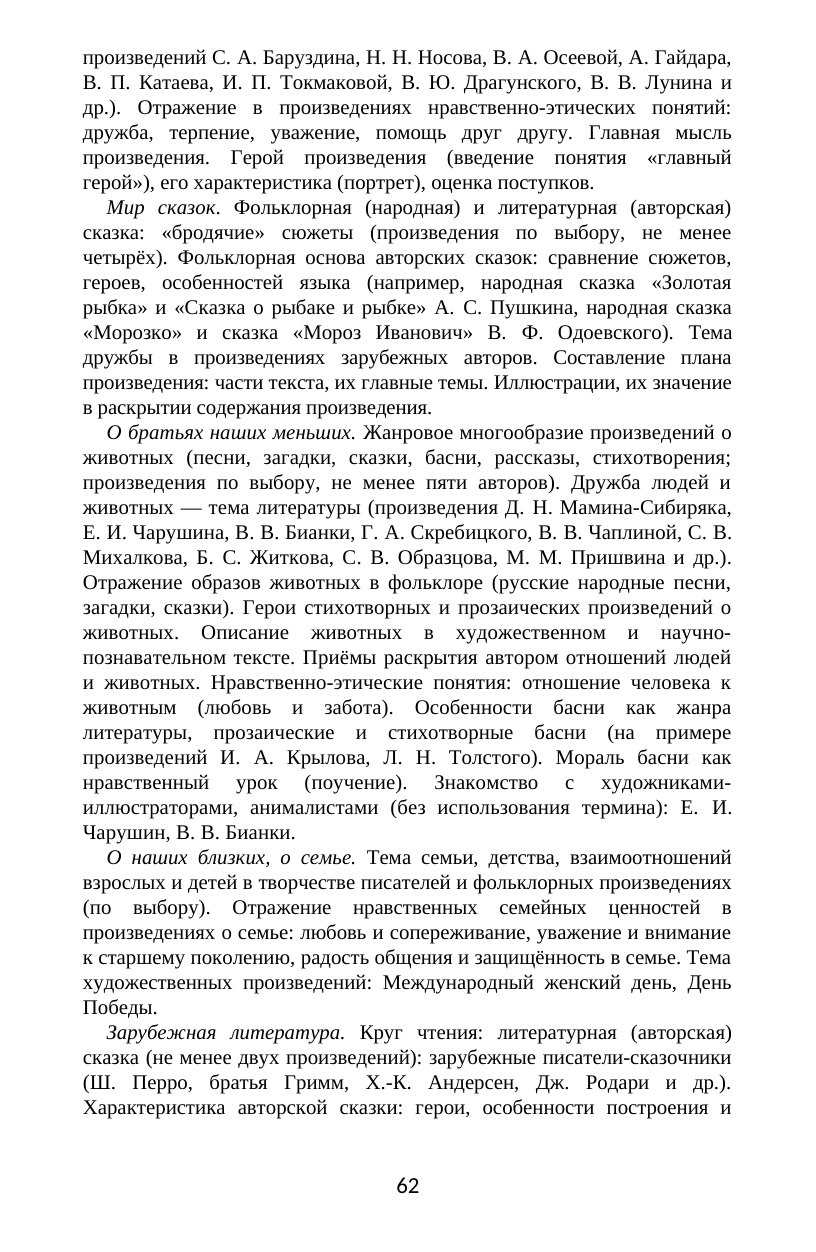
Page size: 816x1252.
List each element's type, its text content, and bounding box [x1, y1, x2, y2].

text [83, 1019, 732, 1119]
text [83, 44, 732, 194]
text О наших близких, о семье. Тема семьи, детства, взаимоотношений взрослых и детей в творчестве писателей и фольклорных произведениях (по выбору). Отражение нравственных семейных ценностей в произведениях о семье: любовь и сопереживание, уважение и внимание к старшему поколению, радость общения и защищённость в семье. Тема художественных произведений: Международный женский день, День Победы. [83, 844, 732, 1019]
text Мир сказок. Фольклорная (народная) и литературная (авторская) сказка: «бродячие» сюжеты (произведения по выбору, не менее четырёх). Фольклорная основа авторских сказок: сравнение сюжетов, героев, особенностей языка (например, народная сказка «Золотая рыбка» и «Сказка о рыбаке и рыбке» А. С. Пушкина, народная сказка «Морозко» и сказка «Мороз Иванович» В. Ф. Одоевского). Тема дружбы в произведениях зарубежных авторов. Составление плана произведения: части текста, их главные темы. Иллюстрации, их значение в раскрытии содержания произведения. [83, 194, 732, 419]
text О братьях наших меньших. Жанровое многообразие произведений о животных (песни, загадки, сказки, басни, рассказы, стихотворения; произведения по выбору, не менее пяти авторов). Дружба людей и животных — тема литературы (произведения Д. Н. Мамина-Сибиряка, Е. И. Чарушина, В. В. Бианки, Г. А. Скребицкого, В. В. Чаплиной, С. В. Михалкова, Б. С. Житкова, С. В. Образцова, М. М. Пришвина и др.). Отражение образов животных в фольклоре (русские народные песни, загадки, сказки). Герои стихотворных и прозаических произведений о животных. Описание животных в художественном и научно-познавательном тексте. Приёмы раскрытия автором отношений людей и животных. Нравственно-этические понятия: отношение человека к животным (любовь и забота). Особенности басни как жанра литературы, прозаические и стихотворные басни (на примере произведений И. А. Крылова, Л. Н. Толстого). Мораль басни как нравственный урок (поучение). Знакомство с художниками-иллюстраторами, анималистами (без использования термина): Е. И. Чарушин, В. В. Бианки. [83, 419, 732, 844]
